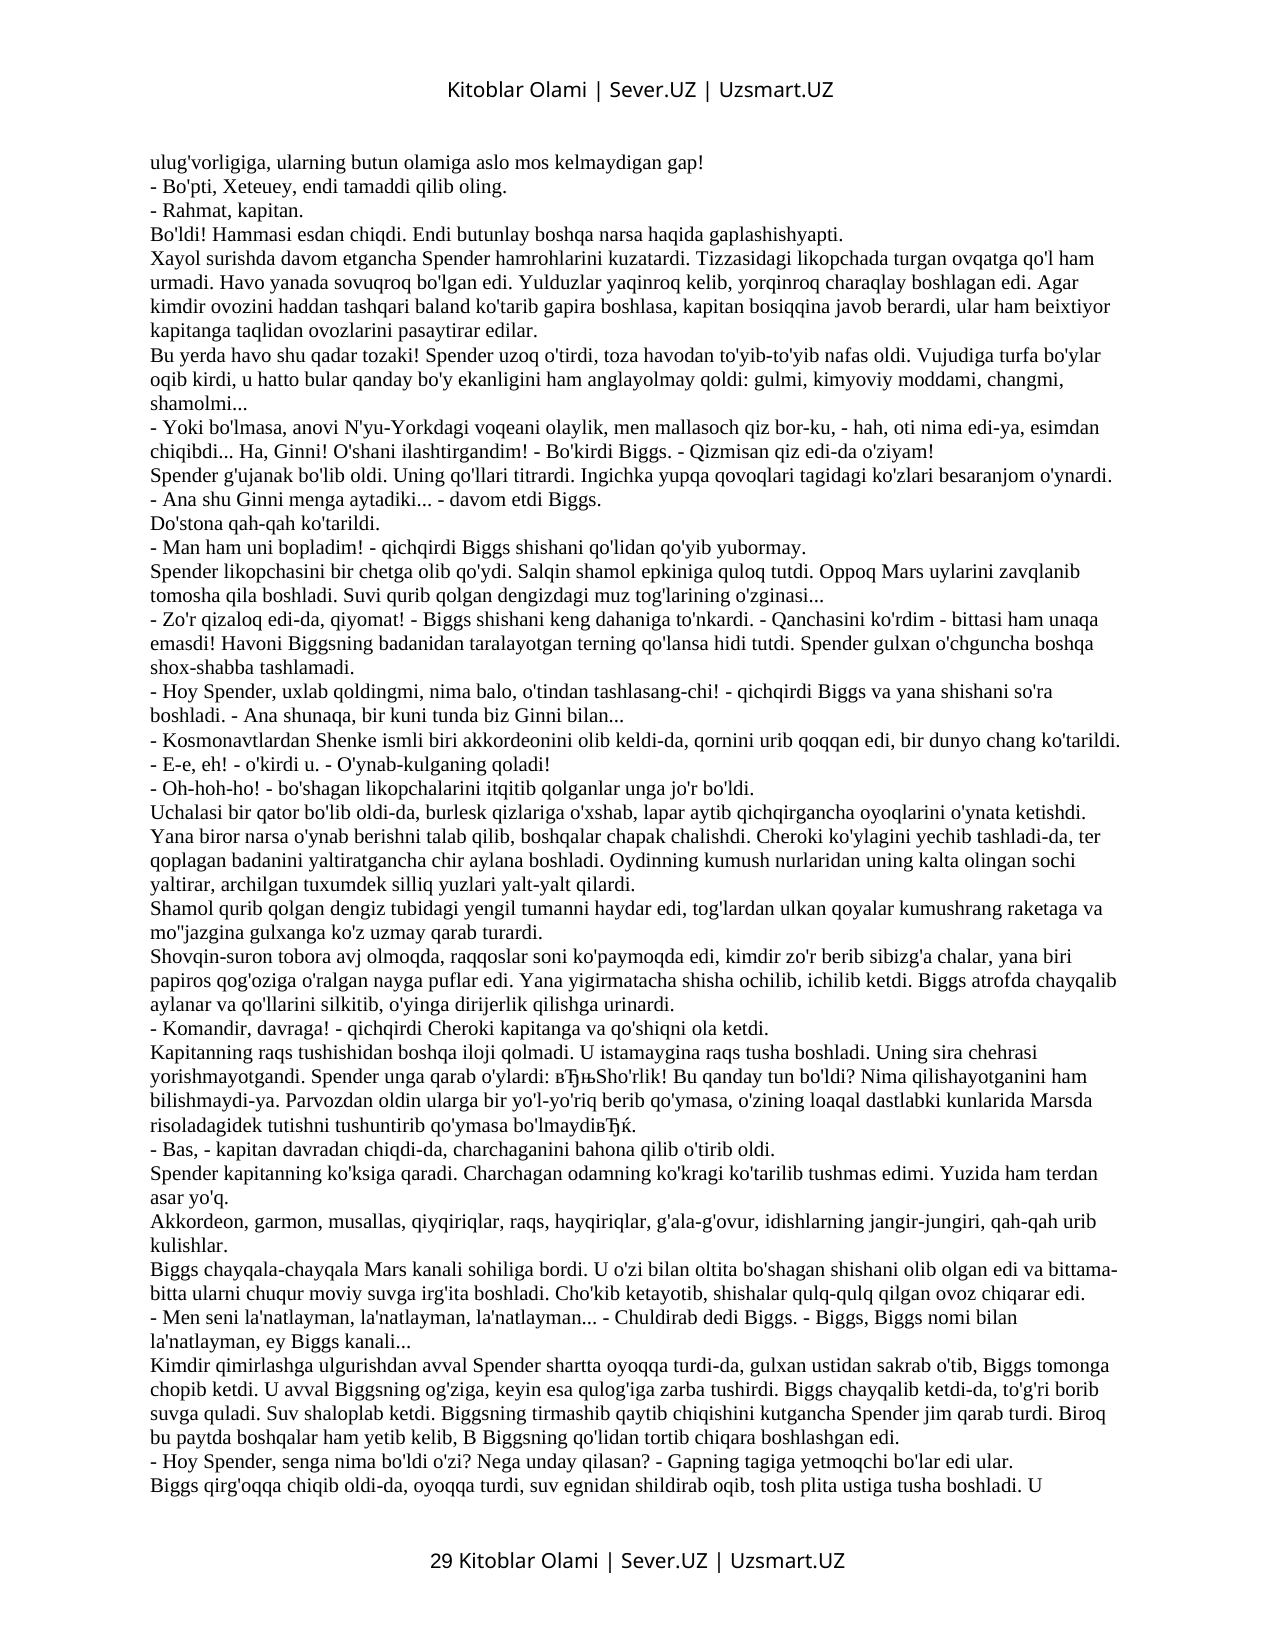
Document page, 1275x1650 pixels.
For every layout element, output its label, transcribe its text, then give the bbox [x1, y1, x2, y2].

text - Hoy Spender, uxlab qoldingmi, nima balo, o'tindan tashlasang-chi! - qichqirdi Biggs va yana shishani so'ra boshladi. - Ana shunaqa, bir kuni tunda biz Ginni bilan... [150, 679, 1125, 727]
text - Bo'pti, Xeteuey, endi tamaddi qilib oling. [150, 174, 1125, 198]
text Kimdir qimirlashga ulgurishdan avval Spender shartta oyoqqa turdi-da, gulxan ustidan sakrab o'tib, Biggs tomonga chopib ketdi. U avval Biggsning og'ziga, keyin esa qulog'iga zarba tushirdi. Biggs chayqalib ketdi-da, to'g'ri borib suvga quladi. Suv shaloplab ketdi. Biggsning tirmashib qaytib chiqishini kutgancha Spender jim qarab turdi. Biroq bu paytda boshqalar ham yetib kelib, В­ Biggsning qo'lidan tortib chiqara boshlashgan edi. [150, 1353, 1125, 1449]
text Akkordeon, garmon, musallas, qiyqiriqlar, raqs, hayqiriqlar, g'ala-g'ovur, idishlarning jangir-jungiri, qah-qah urib kulishlar. [150, 1209, 1125, 1257]
text - Oh-hoh-ho! - bo'shagan likopchalarini itqitib qolganlar unga jo'r bo'ldi. [150, 776, 1125, 800]
text Uchalasi bir qator bo'lib oldi-da, burlesk qizlariga o'xshab, lapar aytib qichqirgancha oyoqlarini o'ynata ketishdi. Yana biror narsa o'ynab berishni talab qilib, boshqalar chapak chalishdi. Cheroki ko'ylagini yechib tashladi-da, ter qoplagan badanini yaltiratgancha chir aylana boshladi. Oydinning kumush nurlaridan uning kalta olingan sochi yaltirar, archilgan tuxumdek silliq yuzlari yalt-yalt qilardi. [150, 800, 1125, 896]
text - Rahmat, kapitan. [150, 198, 1125, 222]
text Bo'ldi! Hammasi esdan chiqdi. Endi butunlay boshqa narsa haqida gaplashishyapti. [150, 222, 1125, 246]
text Biggs chayqala-chayqala Mars kanali sohiliga bordi. U o'zi bilan oltita bo'shagan shishani olib olgan edi va bittama-bitta ularni chuqur moviy suvga irg'ita boshladi. Cho'kib ketayotib, shishalar qulq-qulq qilgan ovoz chiqarar edi. [150, 1257, 1125, 1305]
text - Bas, - kapitan davradan chiqdi-da, charchaganini bahona qilib o'tirib oldi. [150, 1137, 1125, 1161]
text Kapitanning raqs tushishidan boshqa iloji qolmadi. U istamaygina raqs tusha boshladi. Uning sira chehrasi yorishmayotgandi. Spender unga qarab o'ylardi: вЂњSho'rlik! Bu qanday tun bo'ldi? Nima qilishayotganini ham bilishmaydi-ya. Parvozdan oldin ularga bir yo'l-yo'riq berib qo'ymasa, o'zining loaqal dastlabki kunlarida Marsda risoladagidek tutishni tushuntirib qo'ymasa bo'lmaydiвЂќ. [150, 1040, 1125, 1137]
text Shamol qurib qolgan dengiz tubidagi yengil tumanni haydar edi, tog'lardan ulkan qoyalar kumushrang raketaga va mo''jazgina gulxanga ko'z uzmay qarab turardi. [150, 896, 1125, 944]
text - Yoki bo'lmasa, anovi N'yu-Yorkdagi voqeani olaylik, men mallasoch qiz bor-ku, - hah, oti nima edi-ya, esimdan chiqibdi... Ha, Ginni! O'shani ilashtirgandim! - Bo'kirdi Biggs. - Qizmisan qiz edi-da o'ziyam! [150, 415, 1125, 463]
text - Ana shu Ginni menga aytadiki... - davom etdi Biggs. [150, 487, 1125, 511]
text - Komandir, davraga! - qichqirdi Cheroki kapitanga va qo'shiqni ola ketdi. [150, 1016, 1125, 1040]
text Shovqin-suron tobora avj olmoqda, raqqoslar soni ko'paymoqda edi, kimdir zo'r berib sibizg'a chalar, yana biri papiros qog'oziga o'ralgan nayga puflar edi. Yana yigirmatacha shisha ochilib, ichilib ketdi. Biggs atrofda chayqalib aylanar va qo'llarini silkitib, o'yinga dirijerlik qilishga urinardi. [150, 944, 1125, 1016]
text Spender kapitanning ko'ksiga qaradi. Charchagan odamning ko'kragi ko'tarilib tushmas edimi. Yuzida ham terdan asar yo'q. [150, 1161, 1125, 1209]
text Do'stona qah-qah ko'tarildi. [150, 511, 1125, 535]
text - E-e, eh! - o'kirdi u. - O'ynab-kulganing qoladi! [150, 752, 1125, 776]
text Bu yerda havo shu qadar tozaki! Spender uzoq o'tirdi, toza havodan to'yib-to'yib nafas oldi. Vujudiga turfa bo'ylar oqib kirdi, u hatto bular qanday bo'y ekanligini ham anglayolmay qoldi: gulmi, kimyoviy moddami, changmi, shamolmi... [150, 342, 1125, 415]
text - Hoy Spender, senga nima bo'ldi o'zi? Nega unday qilasan? - Gapning tagiga yetmoqchi bo'lar edi ular. [150, 1449, 1125, 1473]
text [150, 1473, 1125, 1497]
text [150, 150, 1125, 174]
text - Man ham uni bopladim! - qichqirdi Biggs shishani qo'lidan qo'yib yubormay. [150, 535, 1125, 559]
text Spender g'ujanak bo'lib oldi. Uning qo'llari titrardi. Ingichka yupqa qovoqlari tagidagi ko'zlari besaranjom o'ynardi. [150, 463, 1125, 487]
text - Zo'r qizaloq edi-da, qiyomat! - Biggs shishani keng dahaniga to'nkardi. - Qanchasini ko'rdim - bittasi ham unaqa emasdi! Havoni Biggsning badanidan taralayotgan terning qo'lansa hidi tutdi. Spender gulxan o'chguncha boshqa shox-shabba tashlamadi. [150, 607, 1125, 679]
text Spender likopchasini bir chetga olib qo'ydi. Salqin shamol epkiniga quloq tutdi. Oppoq Mars uylarini zavqlanib tomosha qila boshladi. Suvi qurib qolgan dengizdagi muz tog'larining o'zginasi... [150, 559, 1125, 607]
text Xayol surishda davom etgancha Spender hamrohlarini kuzatardi. Tizzasidagi likopchada turgan ovqatga qo'l ham urmadi. Havo yanada sovuqroq bo'lgan edi. Yulduzlar yaqinroq kelib, yorqinroq charaqlay boshlagan edi. Agar kimdir ovozini haddan tashqari baland ko'tarib gapira boshlasa, kapitan bosiqqina javob berardi, ular ham beixtiyor kapitanga taqlidan ovozlarini pasaytirar edilar. [150, 246, 1125, 342]
text - Men seni la'natlayman, la'natlayman, la'natlayman... - Chuldirab dedi Biggs. - Biggs, Biggs nomi bilan la'natlayman, ey Biggs kanali... [150, 1305, 1125, 1353]
text - Kosmonavtlardan Shenke ismli biri akkordeonini olib keldi-da, qornini urib qoqqan edi, bir dunyo chang ko'tarildi. [150, 727, 1125, 752]
